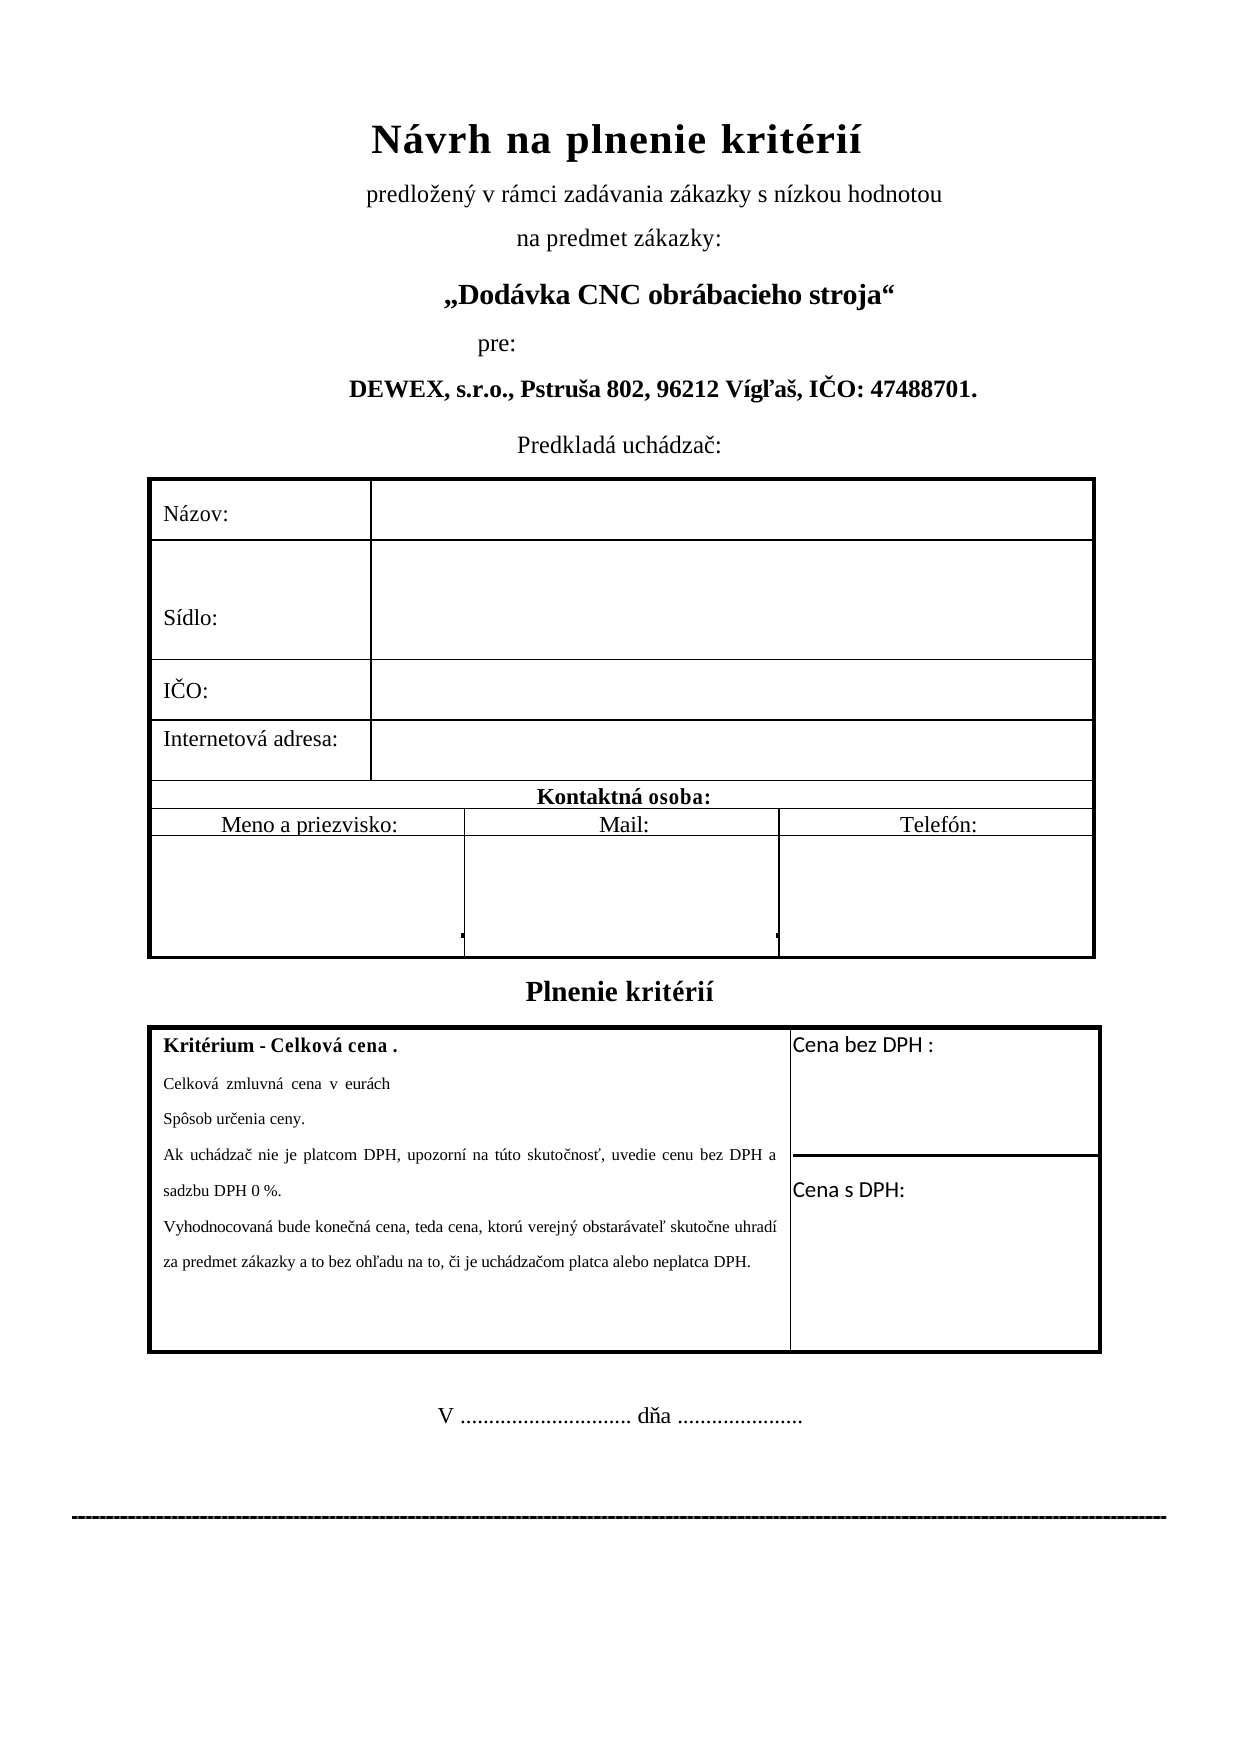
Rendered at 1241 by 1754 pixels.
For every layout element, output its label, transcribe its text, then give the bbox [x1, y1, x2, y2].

table_cell [372, 660, 1092, 719]
table_header [372, 481, 1092, 539]
text na predmet zákazky: [516, 224, 1176, 253]
table_cell [465, 836, 778, 956]
text V .............................. dňa ...................... [437, 1399, 1176, 1430]
table_cell IČO: [152, 660, 370, 719]
table_cell [152, 836, 464, 956]
table_header Cena bez DPH : Cena s DPH: [791, 1030, 1098, 1350]
table_cell Meno a priezvisko: [152, 809, 464, 835]
table_header Kritérium - Celková cena . Celková zmluvná cena v eurách Spôsob určenia ceny. Ak uchádza č nie je platcom DPH, upozorní na túto skutočnos ť, uvedie cenu bez DPH a sadzbu DPH 0 %. Vyhodnocovaná bude konečná cena, teda cena, ktorú verejný obstarávateľ skutočne uhradí za predmet zákazky a to bez ohľadu na to, či je uchádzačom platca alebo neplatca DPH. [152, 1030, 790, 1350]
text Plnenie kritérií [525, 970, 1176, 1009]
text Návrh na plnenie kritérií [371, 108, 1176, 164]
table_cell [780, 836, 1092, 956]
text Predkladá uchádzač: [517, 427, 1176, 460]
table_cell Telefón: [780, 809, 1092, 835]
table_cell Mail: [465, 809, 778, 835]
table_cell Kontaktná osoba: [152, 781, 1092, 808]
table_cell Sídlo: [152, 541, 370, 658]
table_cell Internetová adresa: Fax: [152, 721, 370, 780]
table_header Názov: [152, 481, 370, 539]
table_cell [372, 541, 1092, 658]
text „Dodávka CNC obrábacieho stroja“ [443, 273, 1176, 312]
table_cell [372, 721, 1092, 780]
text predložený v rámci zadávania zákazky s nízkou hodnotou [366, 181, 1176, 207]
text pre: [477, 329, 1176, 357]
text DEWEX, s.r.o., Pstruša 802, 96212 Vígľaš, IČO: 47488701. [349, 374, 1176, 403]
